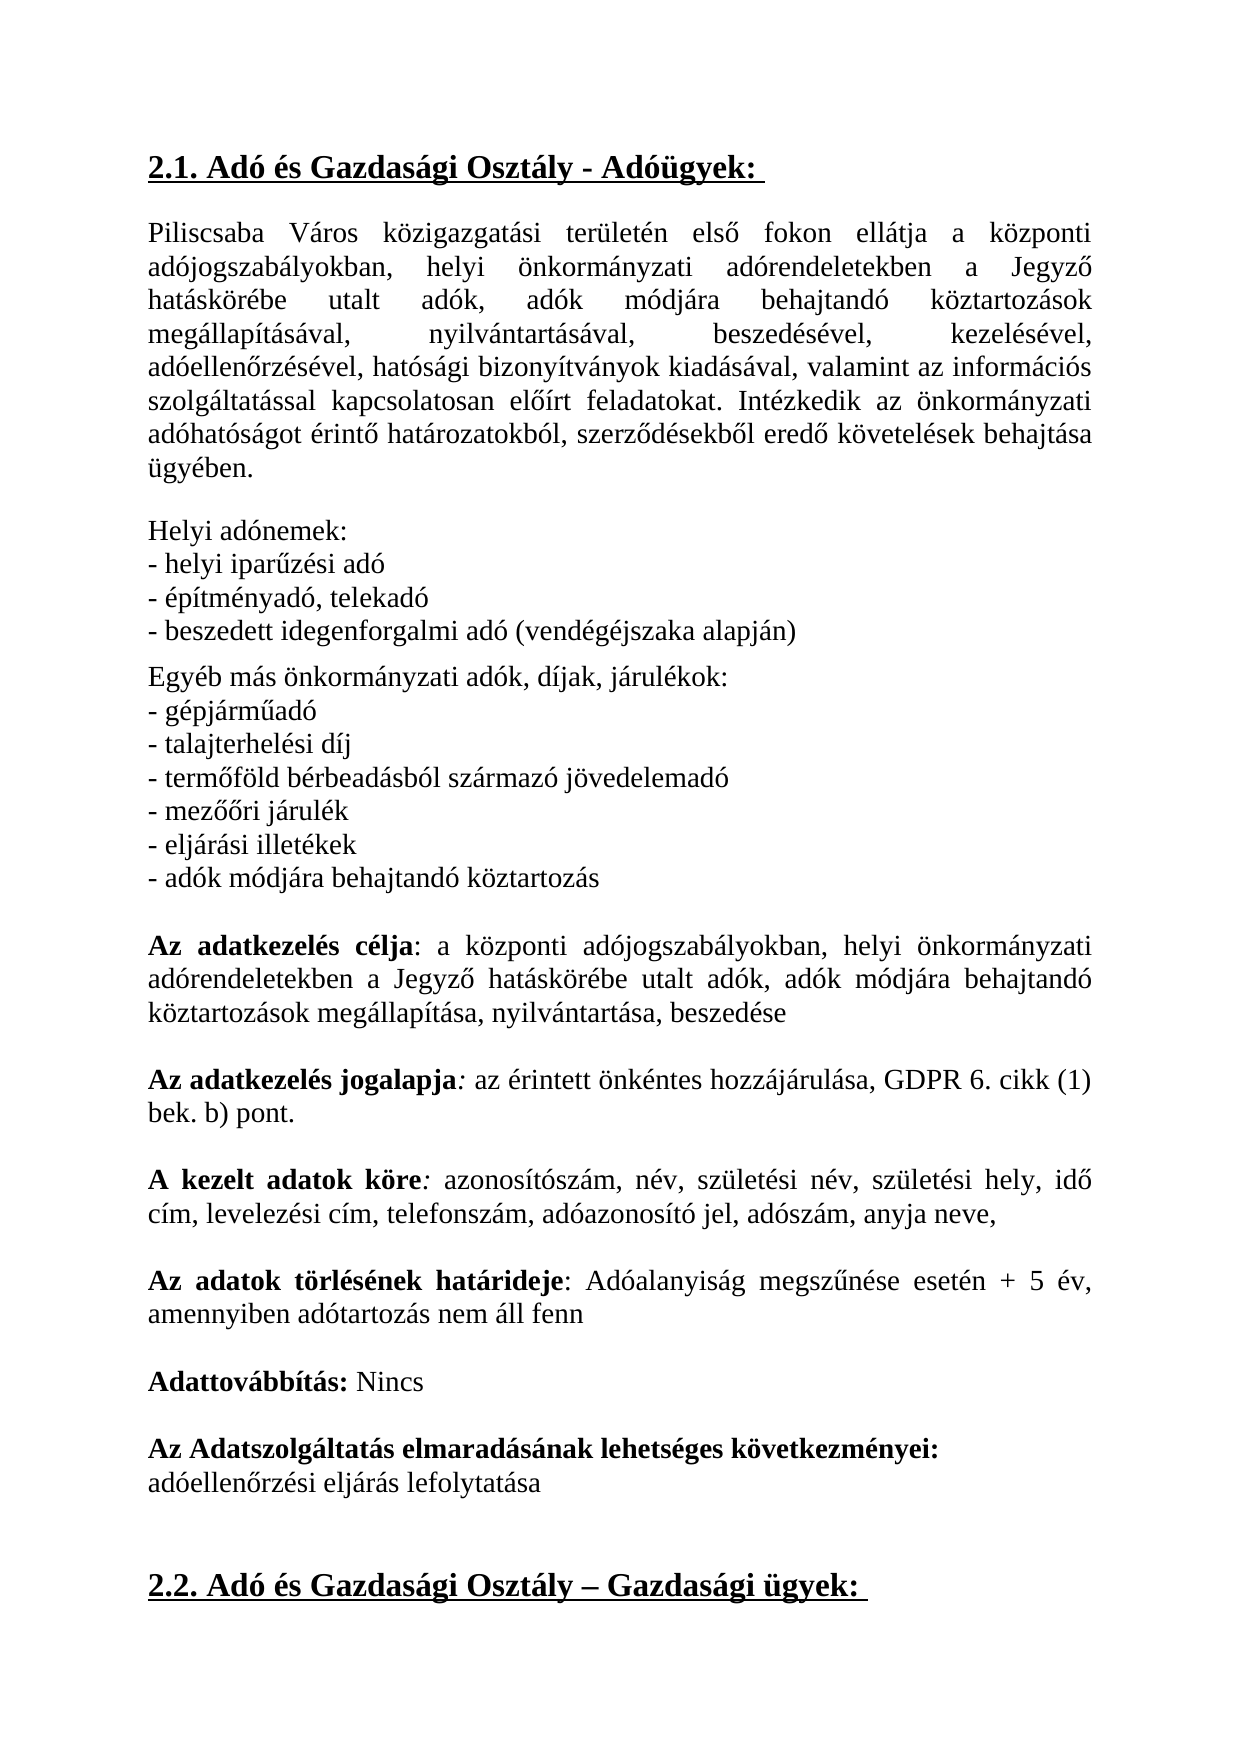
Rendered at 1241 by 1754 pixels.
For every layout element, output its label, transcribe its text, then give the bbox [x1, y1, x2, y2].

text Az adatok törlésének határideje: Adóalanyiság megszűnése esetén + 5 év, amennyiben adótartozás nem áll fenn [148, 1263, 1093, 1330]
text A kezelt adatok köre: azonosítószám, név, születési név, születési hely, idő cím, levelezési cím, telefonszám, adóazonosító jel, adószám, anyja neve, [148, 1162, 1093, 1229]
text 2.2. Adó és Gazdasági Osztály – Gazdasági ügyek: [148, 1565, 1093, 1604]
text Helyi adónemek: [148, 513, 1093, 546]
text 2.1. Adó és Gazdasági Osztály - Adóügyek: [148, 148, 1093, 186]
text Adattovábbítás: Nincs [148, 1364, 1093, 1398]
text adóellenőrzési eljárás lefolytatása [148, 1465, 1093, 1498]
text - gépjárműadó - talajterhelési díj - termőföld bérbeadásból származó jövedelemadó - mezőőri járulék - eljárási illetékek - adók módjára behajtandó köztartozás [148, 693, 1093, 894]
text Az adatkezelés jogalapja: az érintett önkéntes hozzájárulása, GDPR 6. cikk (1) bek. b) pont. [148, 1062, 1093, 1129]
text - helyi iparűzési adó - építményadó, telekadó - beszedett idegenforgalmi adó (vendégéjszaka alapján) [148, 546, 1093, 647]
text Egyéb más önkormányzati adók, díjak, járulékok: [148, 659, 1093, 693]
text Az Adatszolgáltatás elmaradásának lehetséges következményei: [148, 1431, 1093, 1465]
text Az adatkezelés célja: a központi adójogszabályokban, helyi önkormányzati adórendeletekben a Jegyző hatáskörébe utalt adók, adók módjára behajtandó köztartozások megállapítása, nyilvántartása, beszedése [148, 928, 1093, 1028]
text Piliscsaba Város közigazgatási területén első fokon ellátja a központi adójogszabályokban, helyi önkormányzati adórendeletekben a Jegyző hatáskörébe utalt adók, adók módjára behajtandó köztartozások megállapításával, nyilvántartásával, beszedésével, kezelésével, adóellenőrzésével, hatósági bizonyítványok kiadásával, valamint az információs szolgáltatással kapcsolatosan előírt feladatokat. Intézkedik az önkormányzati adóhatóságot érintő határozatokból, szerződésekből eredő követelések behajtása ügyében. [148, 215, 1093, 483]
